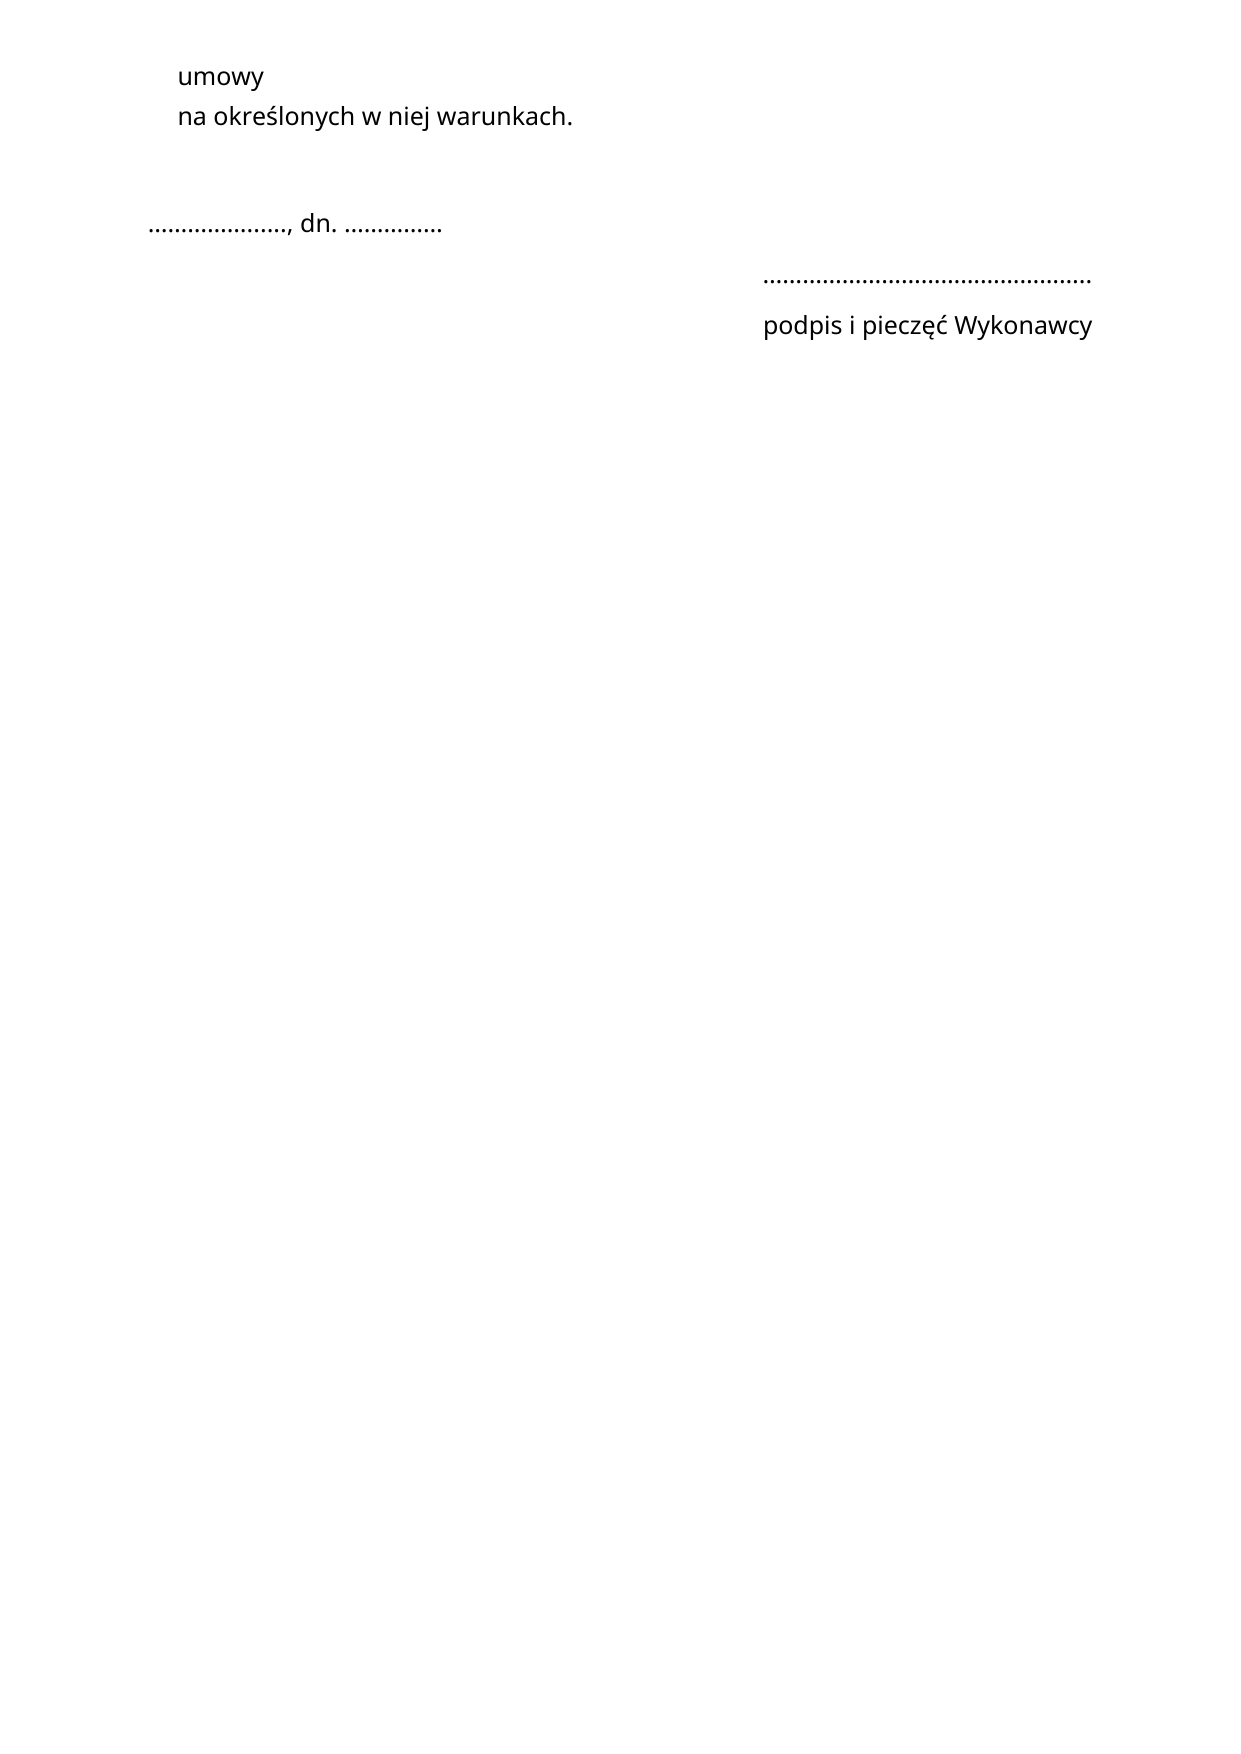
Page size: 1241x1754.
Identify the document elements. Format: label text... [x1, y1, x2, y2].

text podpis i pieczęć Wykonawcy [148, 308, 1092, 342]
text ……………......, dn. …………… [148, 206, 1092, 239]
text ………………………………………….. [148, 257, 1092, 291]
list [148, 59, 1092, 132]
